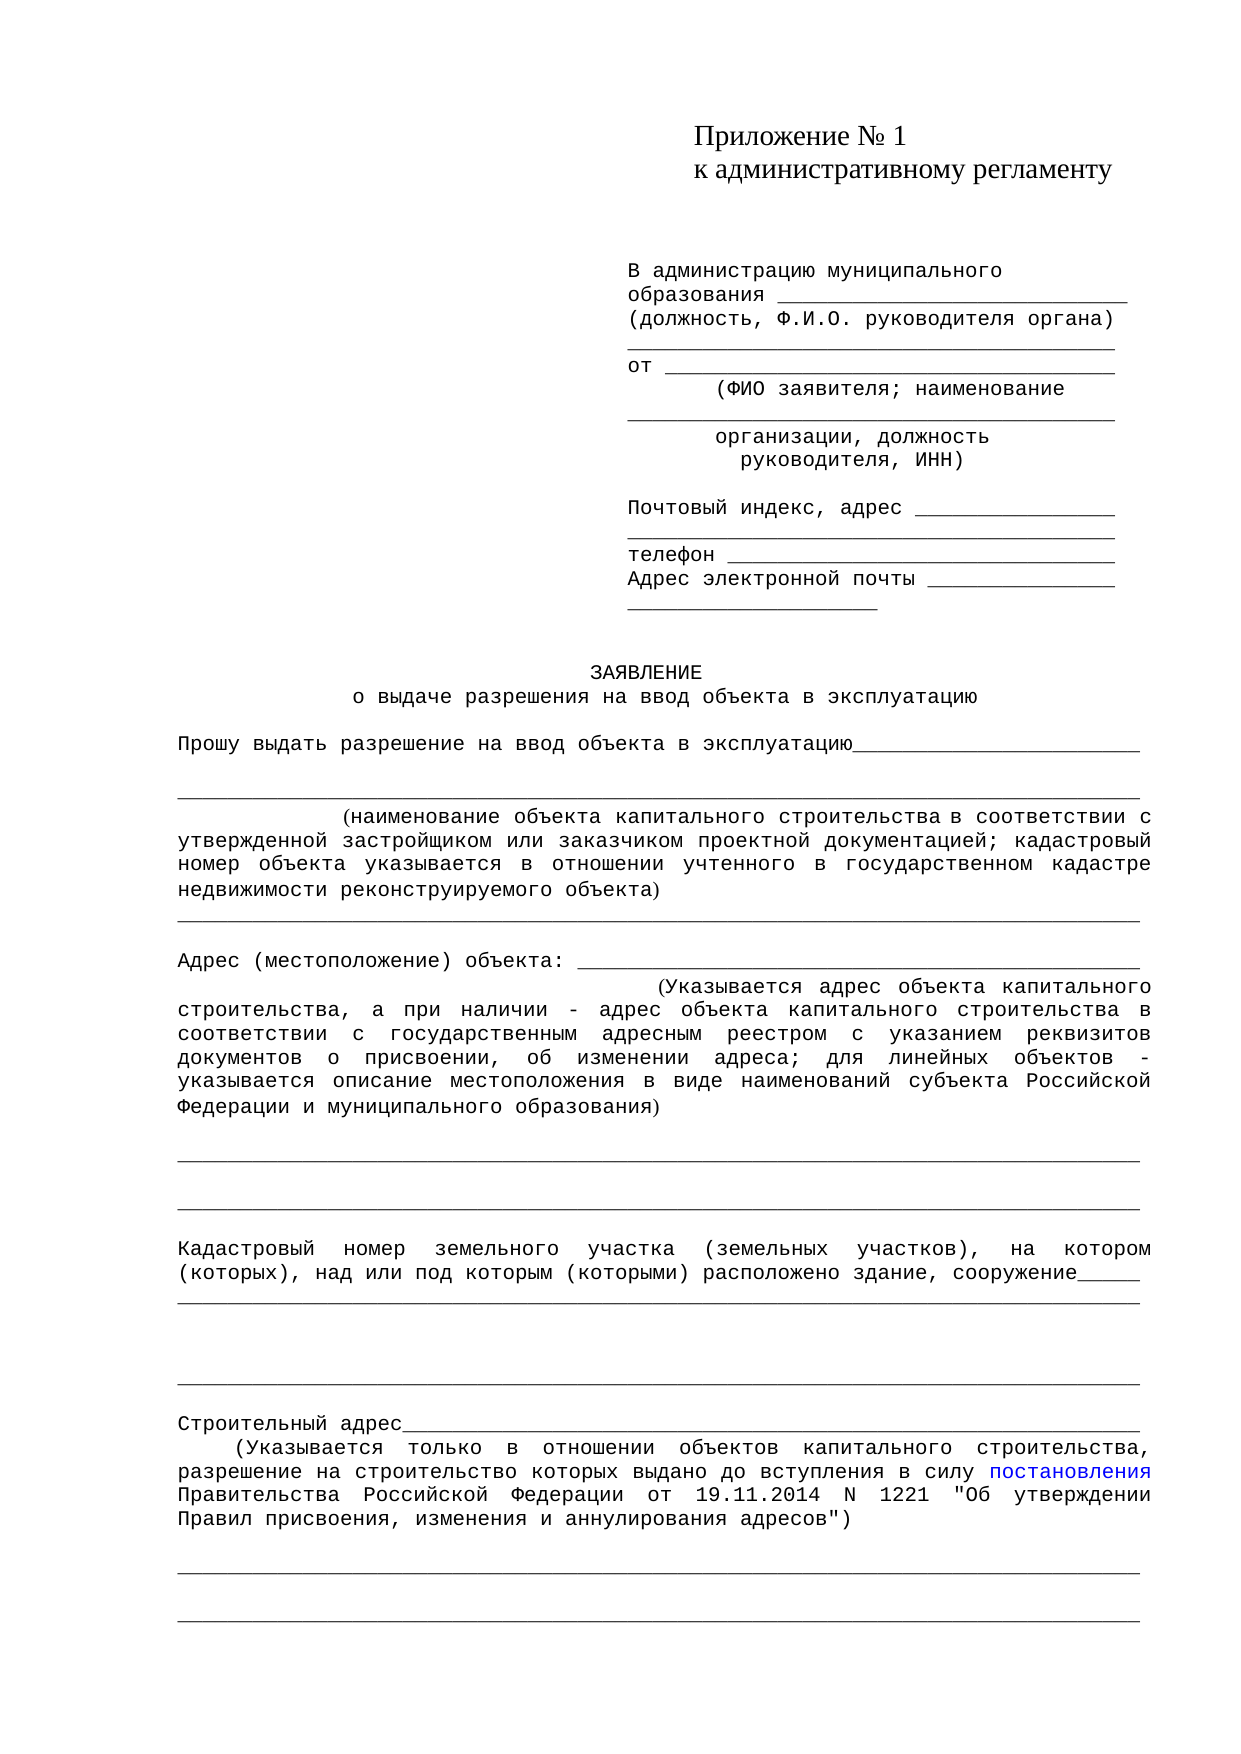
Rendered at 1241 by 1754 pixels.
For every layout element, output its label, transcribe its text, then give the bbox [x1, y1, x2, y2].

text _______________________________________ [177, 331, 1152, 355]
text (Указывается только в отношении объектов капитального строительства, разрешение на строительство которых выдано до вступления в силу постановления Правительства Российской Федерации от 19.11.2014 N 1221 "Об утверждении Правил присвоения, изменения и аннулирования адресов") [177, 1437, 1152, 1532]
text (должность, Ф.И.О. руководителя органа) [177, 307, 1152, 331]
text телефон _______________________________ [177, 544, 1152, 568]
text Прошу выдать разрешение на ввод объекта в эксплуатацию_______________________ [177, 733, 1152, 757]
text (наименование объекта капитального строительства в соответствии с утвержденной застройщиком или заказчиком проектной документацией; кадастровый номер объекта указывается в отношении учтенного в государственном кадастре недвижимости реконструируемого объекта) [177, 804, 1152, 903]
text В администрацию муниципального [177, 260, 1152, 284]
text Почтовый индекс, адрес ________________ [177, 497, 1152, 520]
text образования ____________________________ [177, 284, 1152, 307]
text ЗАЯВЛЕНИЕ [177, 662, 1152, 686]
text _____________________________________________________________________________ [177, 903, 1152, 926]
subtitle Приложение № 1 [693, 118, 1152, 152]
text _____________________________________________________________________________ [177, 1143, 1152, 1167]
text Кадастровый номер земельного участка (земельных участков), на котором (которых), над или под которым (которыми) расположено здание, сооружение_____ [177, 1238, 1152, 1285]
text _____________________________________________________________________________ [177, 1285, 1152, 1309]
text _____________________________________________________________________________ [177, 1366, 1152, 1390]
text Адрес электронной почты _______________ [177, 568, 1152, 591]
text _____________________________________________________________________________ [177, 780, 1152, 804]
text _______________________________________ [177, 520, 1152, 544]
text от ____________________________________ [177, 355, 1152, 378]
text _____________________________________________________________________________ [177, 1555, 1152, 1579]
text ____________________ [177, 591, 1152, 615]
text Адрес (местоположение) объекта: _____________________________________________ [177, 950, 1152, 974]
text Строительный адрес___________________________________________________________ [177, 1413, 1152, 1437]
text _______________________________________ [177, 402, 1152, 426]
text (Указывается адрес объекта капитального строительства, а при наличии - адрес объекта капитального строительства в соответствии с государственным адресным реестром с указанием реквизитов документов о присвоении, об изменении адреса; для линейных объектов - указывается описание местоположения в виде наименований субъекта Российской Федерации и муниципального образования) [177, 974, 1152, 1120]
subtitle к административному регламенту [693, 152, 1152, 185]
text о выдаче разрешения на ввод объекта в эксплуатацию [177, 686, 1152, 709]
text (ФИО заявителя; наименование [177, 378, 1152, 402]
text _____________________________________________________________________________ [177, 1603, 1152, 1626]
text _____________________________________________________________________________ [177, 1191, 1152, 1214]
text организации, должность [177, 426, 1152, 449]
text руководителя, ИНН) [177, 449, 1152, 473]
